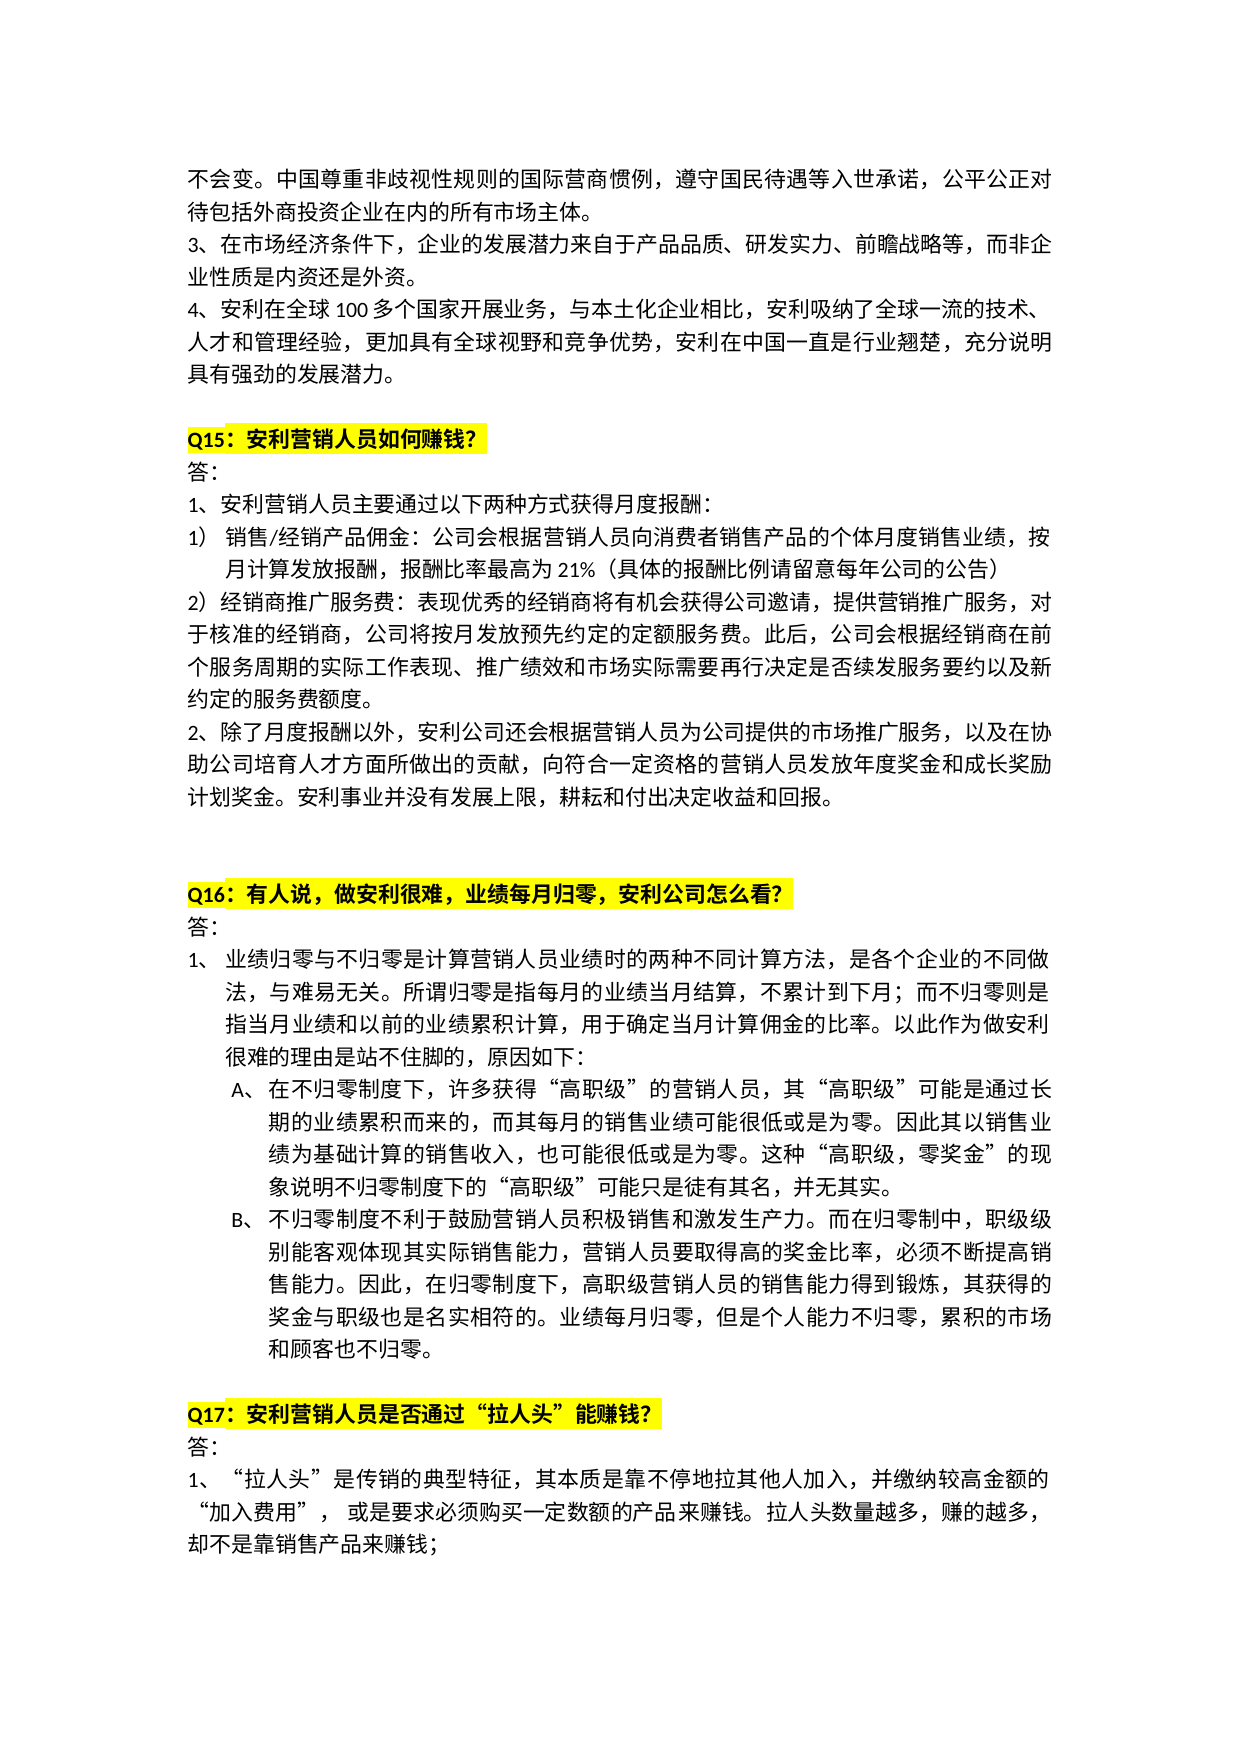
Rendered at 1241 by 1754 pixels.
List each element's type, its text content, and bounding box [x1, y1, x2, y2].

text 答： [187, 1429, 1053, 1462]
text 答： [187, 454, 1053, 487]
list 业绩归零与不归零是计算营销人员业绩时的两种不同计算方法，是各个企业的不同做法，与难易无关。所谓归零是指每月的业绩当月结算，不累计到下月；而不归零则是指当月业绩和以前的业绩累积计算，用于确定当月计算佣金的比率。以此作为做安利很难的理由是站不住脚的，原因如下： [187, 942, 1053, 1072]
text 4、安利在全球100多个国家开展业务，与本土化企业相比，安利吸纳了全球一流的技术、人才和管理经验，更加具有全球视野和竞争优势，安利在中国一直是行业翘楚，充分说明具有强劲的发展潜力。 [187, 292, 1053, 389]
text Q17：安利营销人员是否通过“拉人头”能赚钱？ [187, 1397, 1053, 1429]
list 在不归零制度下，许多获得“高职级”的营销人员，其“高职级”可能是通过长期的业绩累积而来的，而其每月的销售业绩可能很低或是为零。因此其以销售业绩为基础计算的销售收入，也可能很低或是为零。这种“高职级，零奖金”的现象说明不归零制度下的“高职级”可能只是徒有其名，并无其实。 [231, 1072, 1053, 1202]
text 1、“拉人头”是传销的典型特征，其本质是靠不停地拉其他人加入，并缴纳较高金额的“加入费用”， 或是要求必须购买一定数额的产品来赚钱。拉人头数量越多，赚的越多，却不是靠销售产品来赚钱； [187, 1462, 1053, 1559]
list 销售/经销产品佣金：公司会根据营销人员向消费者销售产品的个体月度销售业绩，按月计算发放报酬，报酬比率最高为21%（具体的报酬比例请留意每年公司的公告） [187, 519, 1053, 584]
text 3、在市场经济条件下，企业的发展潜力来自于产品品质、研发实力、前瞻战略等，而非企业性质是内资还是外资。 [187, 227, 1053, 292]
text 1、安利营销人员主要通过以下两种方式获得月度报酬： [187, 487, 1053, 519]
text Q16：有人说，做安利很难，业绩每月归零，安利公司怎么看？ [187, 877, 1053, 909]
text 2、除了月度报酬以外，安利公司还会根据营销人员为公司提供的市场推广服务，以及在协助公司培育人才方面所做出的贡献，向符合一定资格的营销人员发放年度奖金和成长奖励计划奖金。安利事业并没有发展上限，耕耘和付出决定收益和回报。 [187, 714, 1053, 812]
text 2）经销商推广服务费：表现优秀的经销商将有机会获得公司邀请，提供营销推广服务，对于核准的经销商，公司将按月发放预先约定的定额服务费。此后，公司会根据经销商在前个服务周期的实际工作表现、推广绩效和市场实际需要再行决定是否续发服务要约以及新约定的服务费额度。 [187, 584, 1053, 714]
text Q15：安利营销人员如何赚钱？ [187, 422, 1053, 454]
text 答： [187, 909, 1053, 942]
list 不归零制度不利于鼓励营销人员积极销售和激发生产力。而在归零制中，职级级别能客观体现其实际销售能力，营销人员要取得高的奖金比率，必须不断提高销售能力。因此，在归零制度下，高职级营销人员的销售能力得到锻炼，其获得的奖金与职级也是名实相符的。业绩每月归零，但是个人能力不归零，累积的市场和顾客也不归零。 [231, 1202, 1053, 1364]
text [187, 162, 1053, 227]
